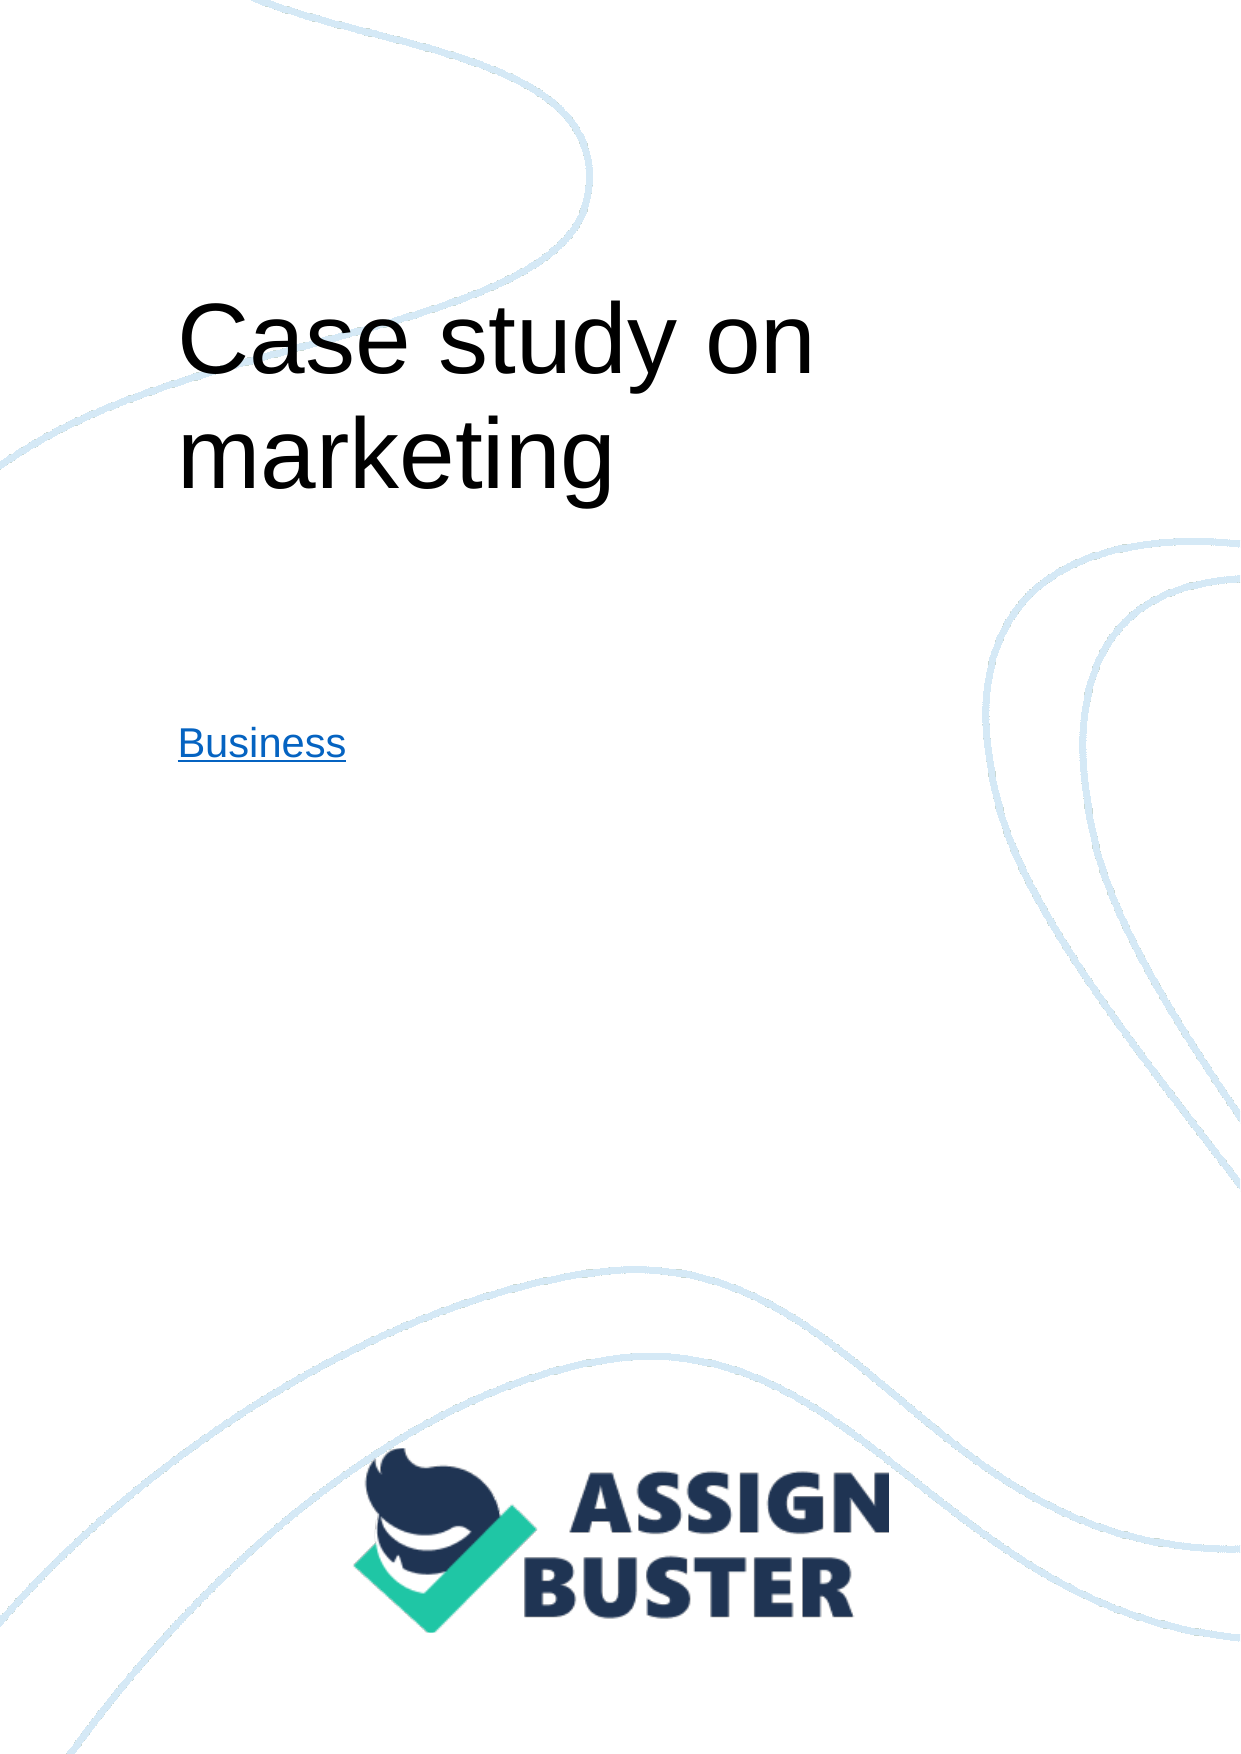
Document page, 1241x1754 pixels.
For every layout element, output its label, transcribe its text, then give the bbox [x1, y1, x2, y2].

picture [0, 0, 1241, 1754]
subtitle Case study on marketing [177, 279, 1152, 509]
text Business [177, 719, 1152, 767]
